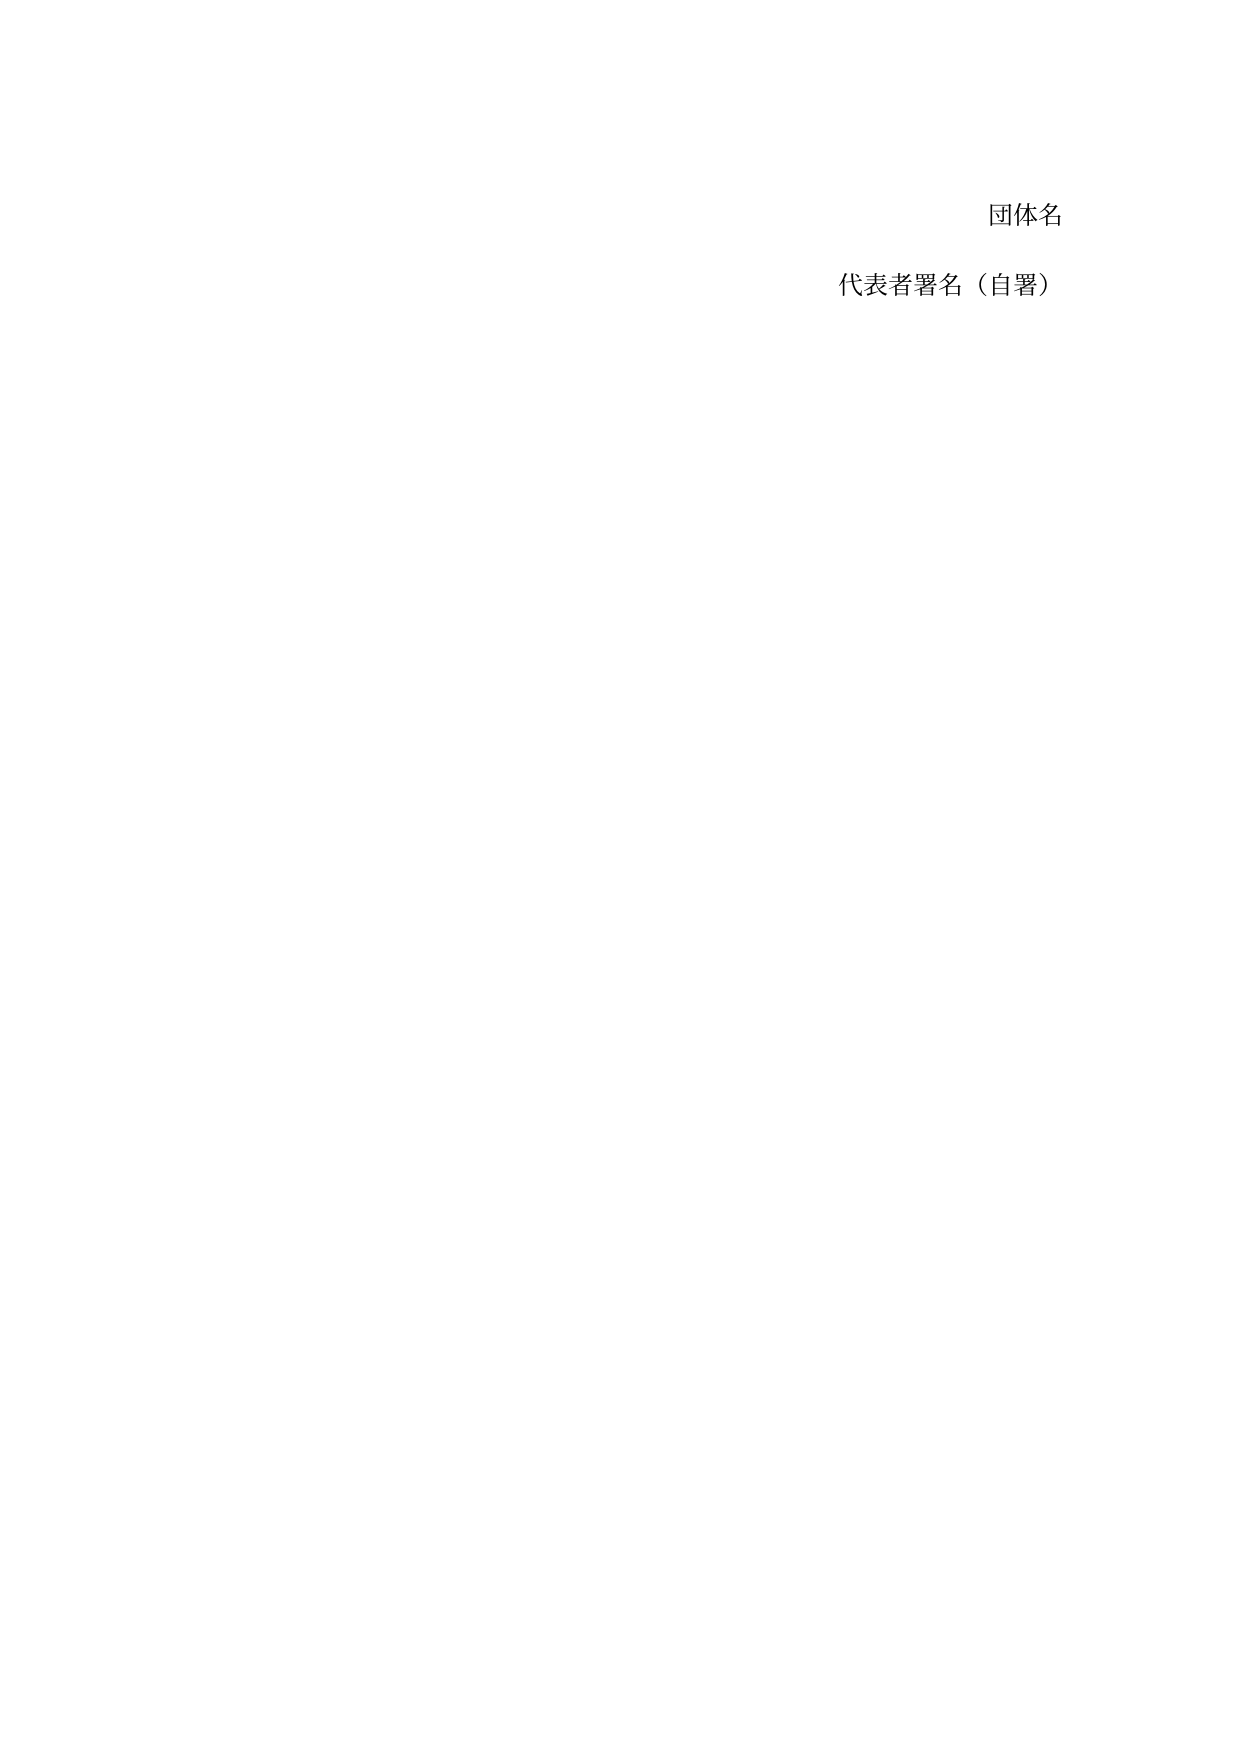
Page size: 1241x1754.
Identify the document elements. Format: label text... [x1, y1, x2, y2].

text 代表者署名（自署） [177, 249, 1063, 319]
text 団体名 [177, 179, 1063, 249]
